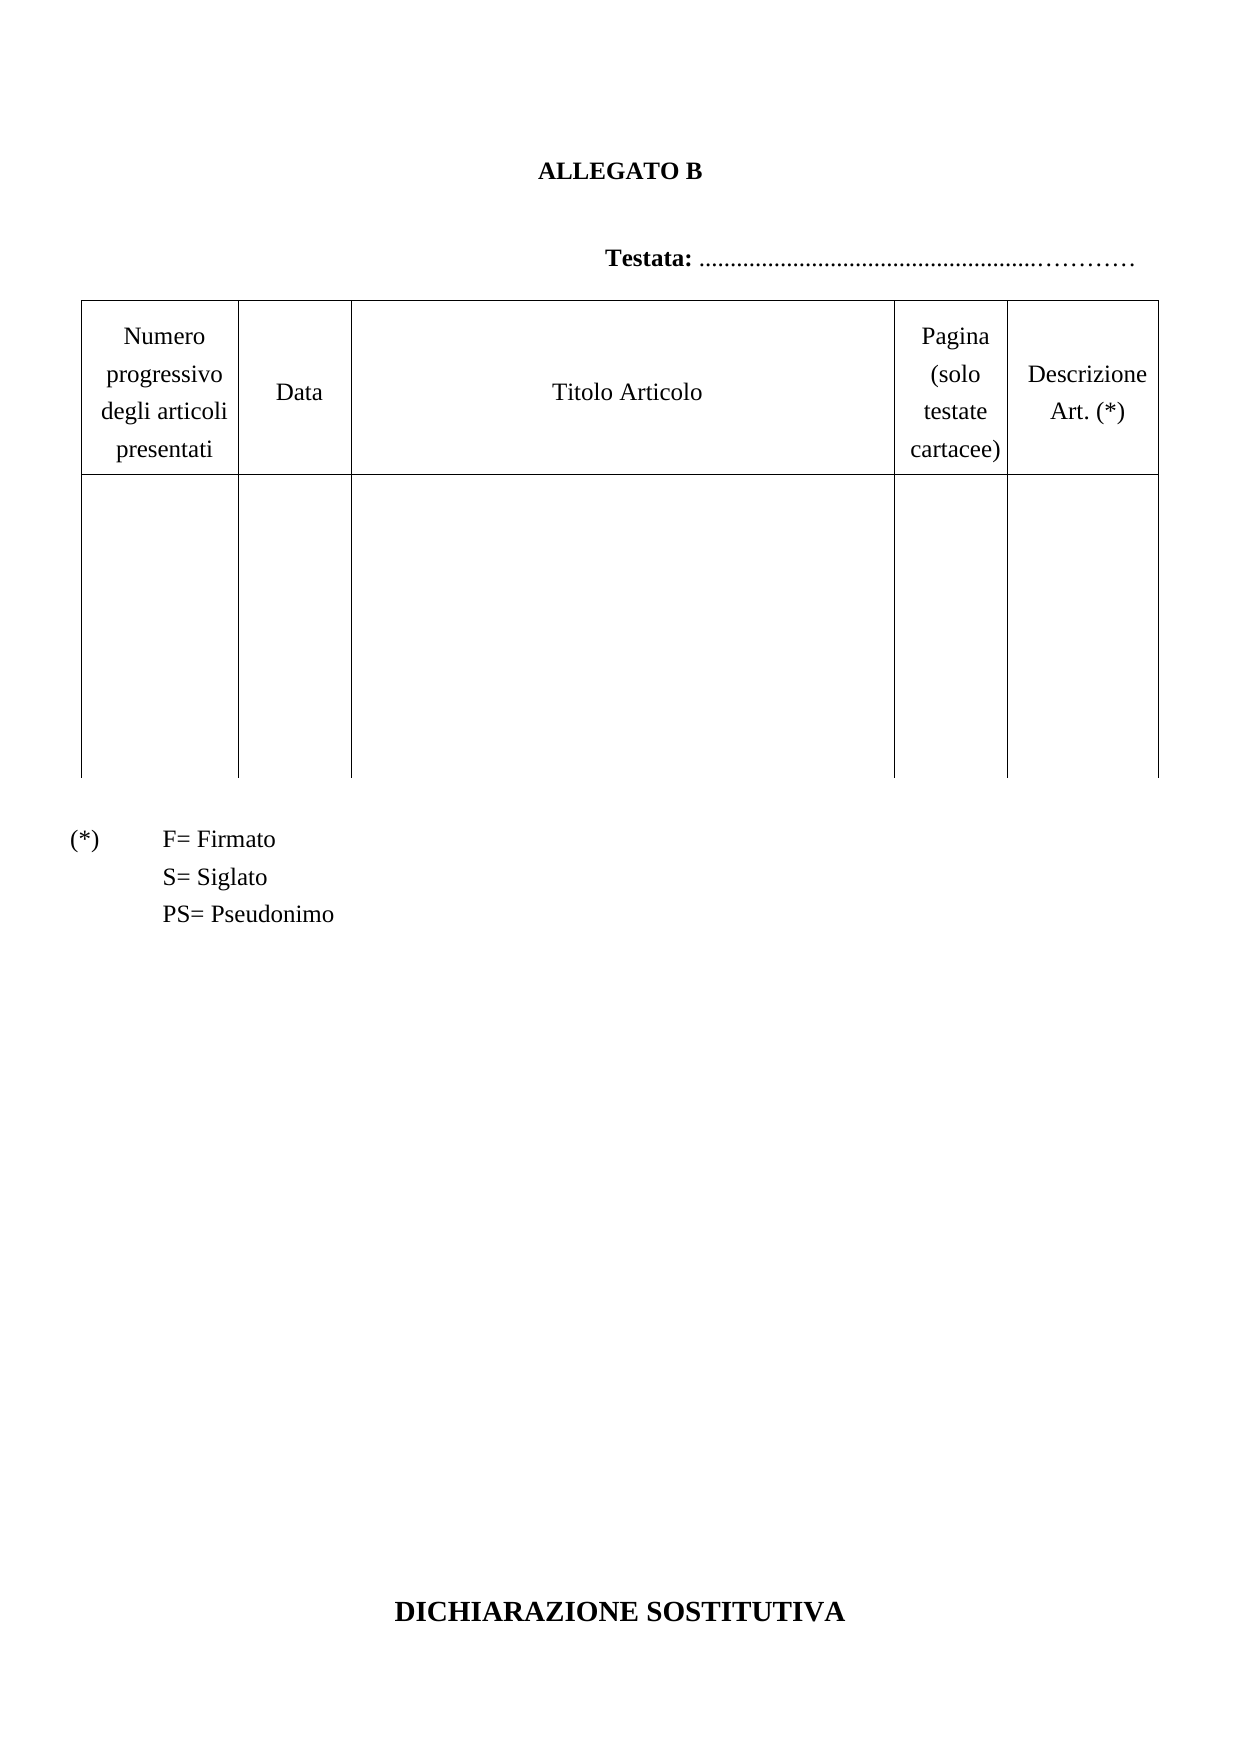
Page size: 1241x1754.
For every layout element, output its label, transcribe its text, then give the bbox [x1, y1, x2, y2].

text PS= Pseudonimo [70, 890, 1160, 928]
text (*) F= Firmato [70, 815, 1160, 853]
text S= Siglato [70, 853, 1160, 890]
table_cell [1008, 475, 1158, 778]
text DICHIARAZIONE SOSTITUTIVA [89, 1594, 1152, 1628]
table_header Numero progressivo degli articoli presentati [82, 301, 238, 473]
table_cell [895, 475, 1007, 778]
text Testata: ......................................................………… [512, 243, 1160, 271]
table_header Data [239, 301, 351, 473]
table_header Descrizione Art. (*) [1008, 301, 1158, 473]
table_header Pagina (solo testate cartacee) [895, 301, 1007, 473]
table_cell [239, 475, 351, 778]
table_cell [352, 475, 894, 778]
table_cell [82, 475, 238, 778]
subtitle ALLEGATO B [148, 148, 1092, 185]
table_header Titolo Articolo [352, 301, 894, 473]
